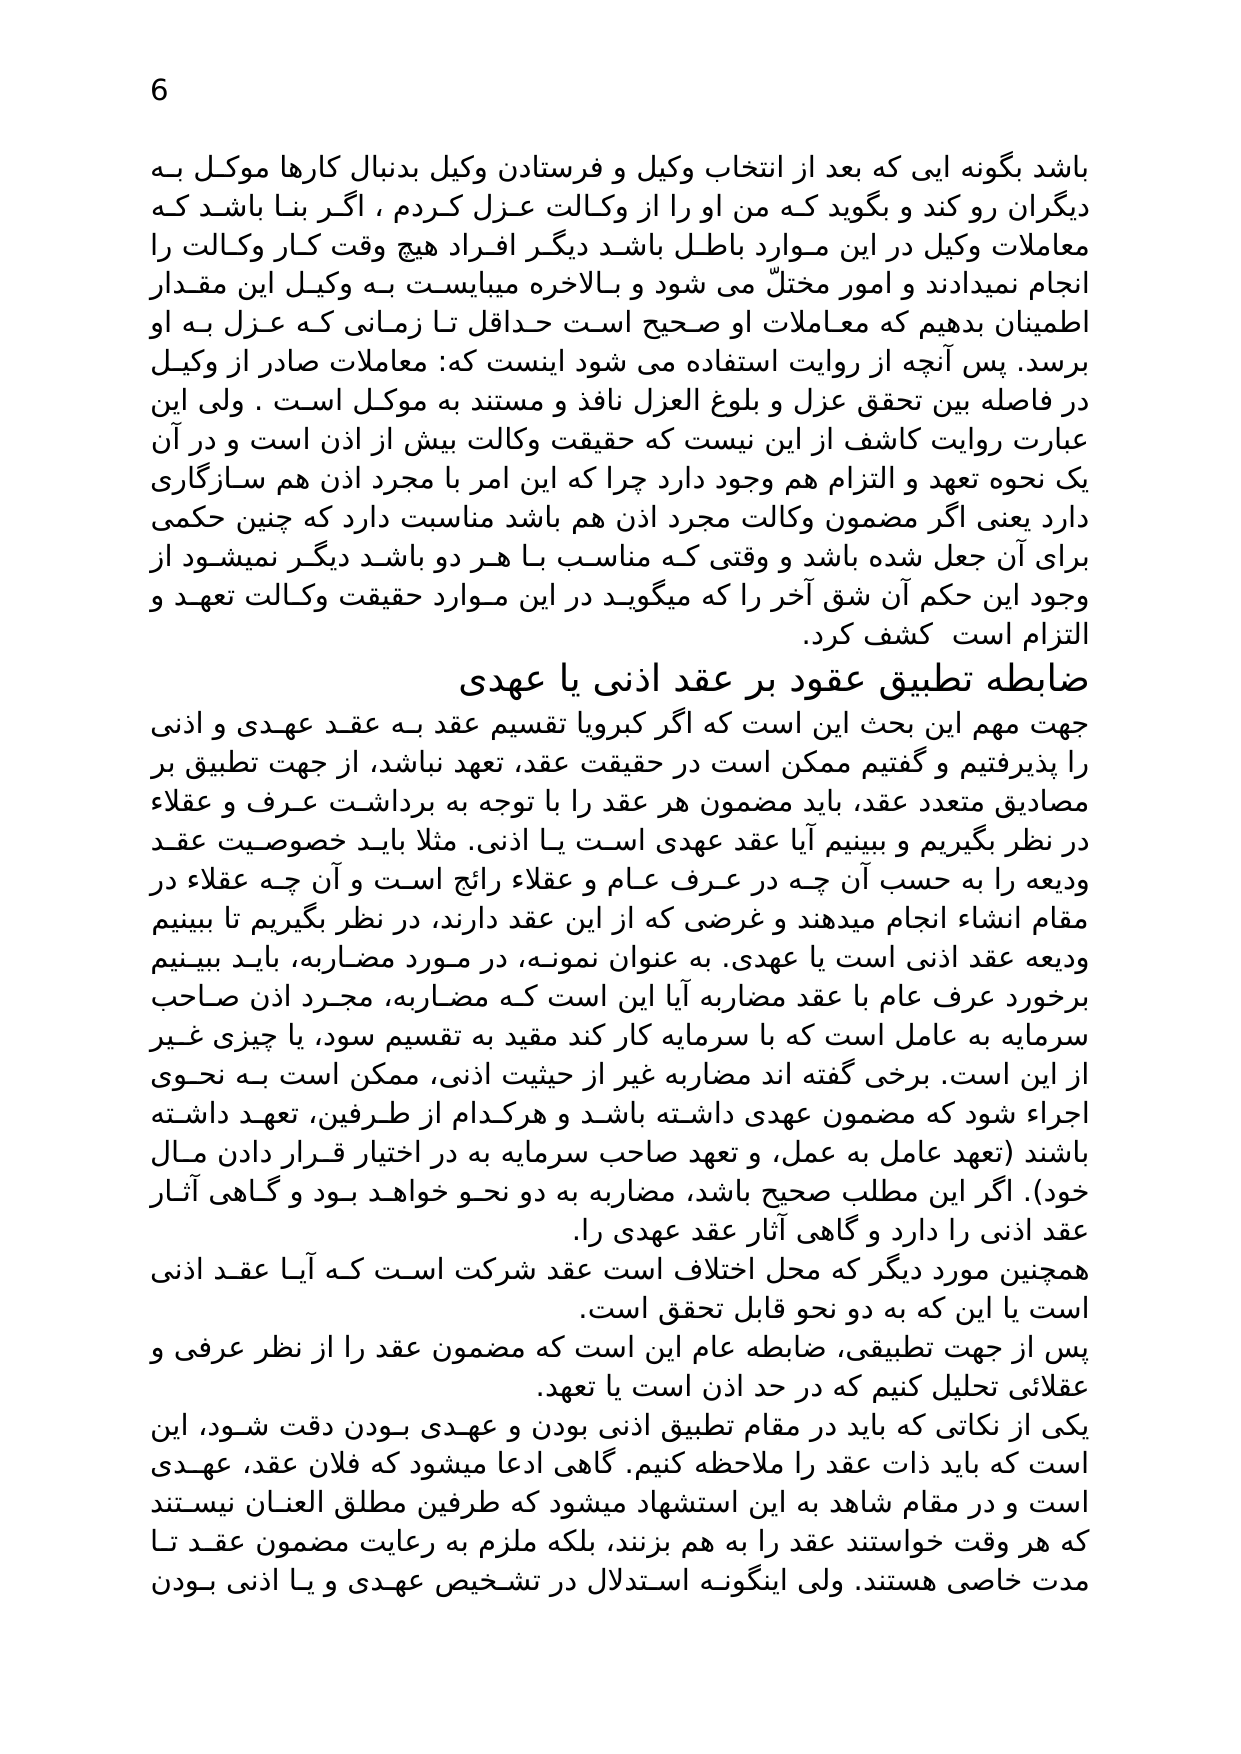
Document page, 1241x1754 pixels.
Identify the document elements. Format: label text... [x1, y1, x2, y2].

subtitle ضابطه تطبیق عقود بر عقد اذنی یا عهدی [150, 656, 1090, 700]
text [150, 1408, 1090, 1598]
text همچنین مورد دیگر که محل اختلاف است عقد شرکت است که آیا عقد اذنی است یا این که به دو نحو قابل تحقق است. [150, 1252, 1090, 1325]
text پس از جهت تطبیقی، ضابطه عام این است که مضمون عقد را از نظر عرفی و عقلائی تحلیل کنیم که در حد اذن است یا تعهد. [150, 1330, 1090, 1403]
text جهت مهم این بحث این است که اگر کبرویا تقسیم عقد به عقد عهدی و اذنی را پذیرفتیم و گفتیم ممکن است در حقیقت عقد، تعهد نباشد، از جهت تطبیق بر مصادیق متعدد عقد، باید مضمون هر عقد را با توجه به برداشت عرف و عقلاء در نظر بگیریم و ببینیم آیا عقد عهدی است یا اذنی. مثلا باید خصوصیت عقد ودیعه را به حسب آن چه در عرف عام و عقلاء رائج است و آن چه عقلاء در مقام انشاء انجام میدهند و غرضی که از این عقد دارند، در نظر بگیریم تا ببینیم ودیعه عقد اذنی است یا عهدی. به عنوان نمونه، در مورد مضاربه، باید ببینیم برخورد عرف عام با عقد مضاربه آیا این است که مضاربه، مجرد اذن صاحب سرمایه به عامل است که با سرمایه کار کند مقید به تقسیم سود، یا چیزی غیر از این است. برخی گفته اند مضاربه غیر از حیثیت اذنی، ممکن است به نحوی اجراء شود که مضمون عهدی داشته باشد و هرکدام از طرفین، تعهد داشته باشند (تعهد عامل به عمل، و تعهد صاحب سرمایه به در اختیار قرار دادن مال خود). اگر این مطلب صحیح باشد، مضاربه به دو نحو خواهد بود و گاهی آثار عقد اذنی را دارد و گاهی آثار عقد عهدی را. [150, 707, 1090, 1247]
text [150, 150, 1090, 651]
